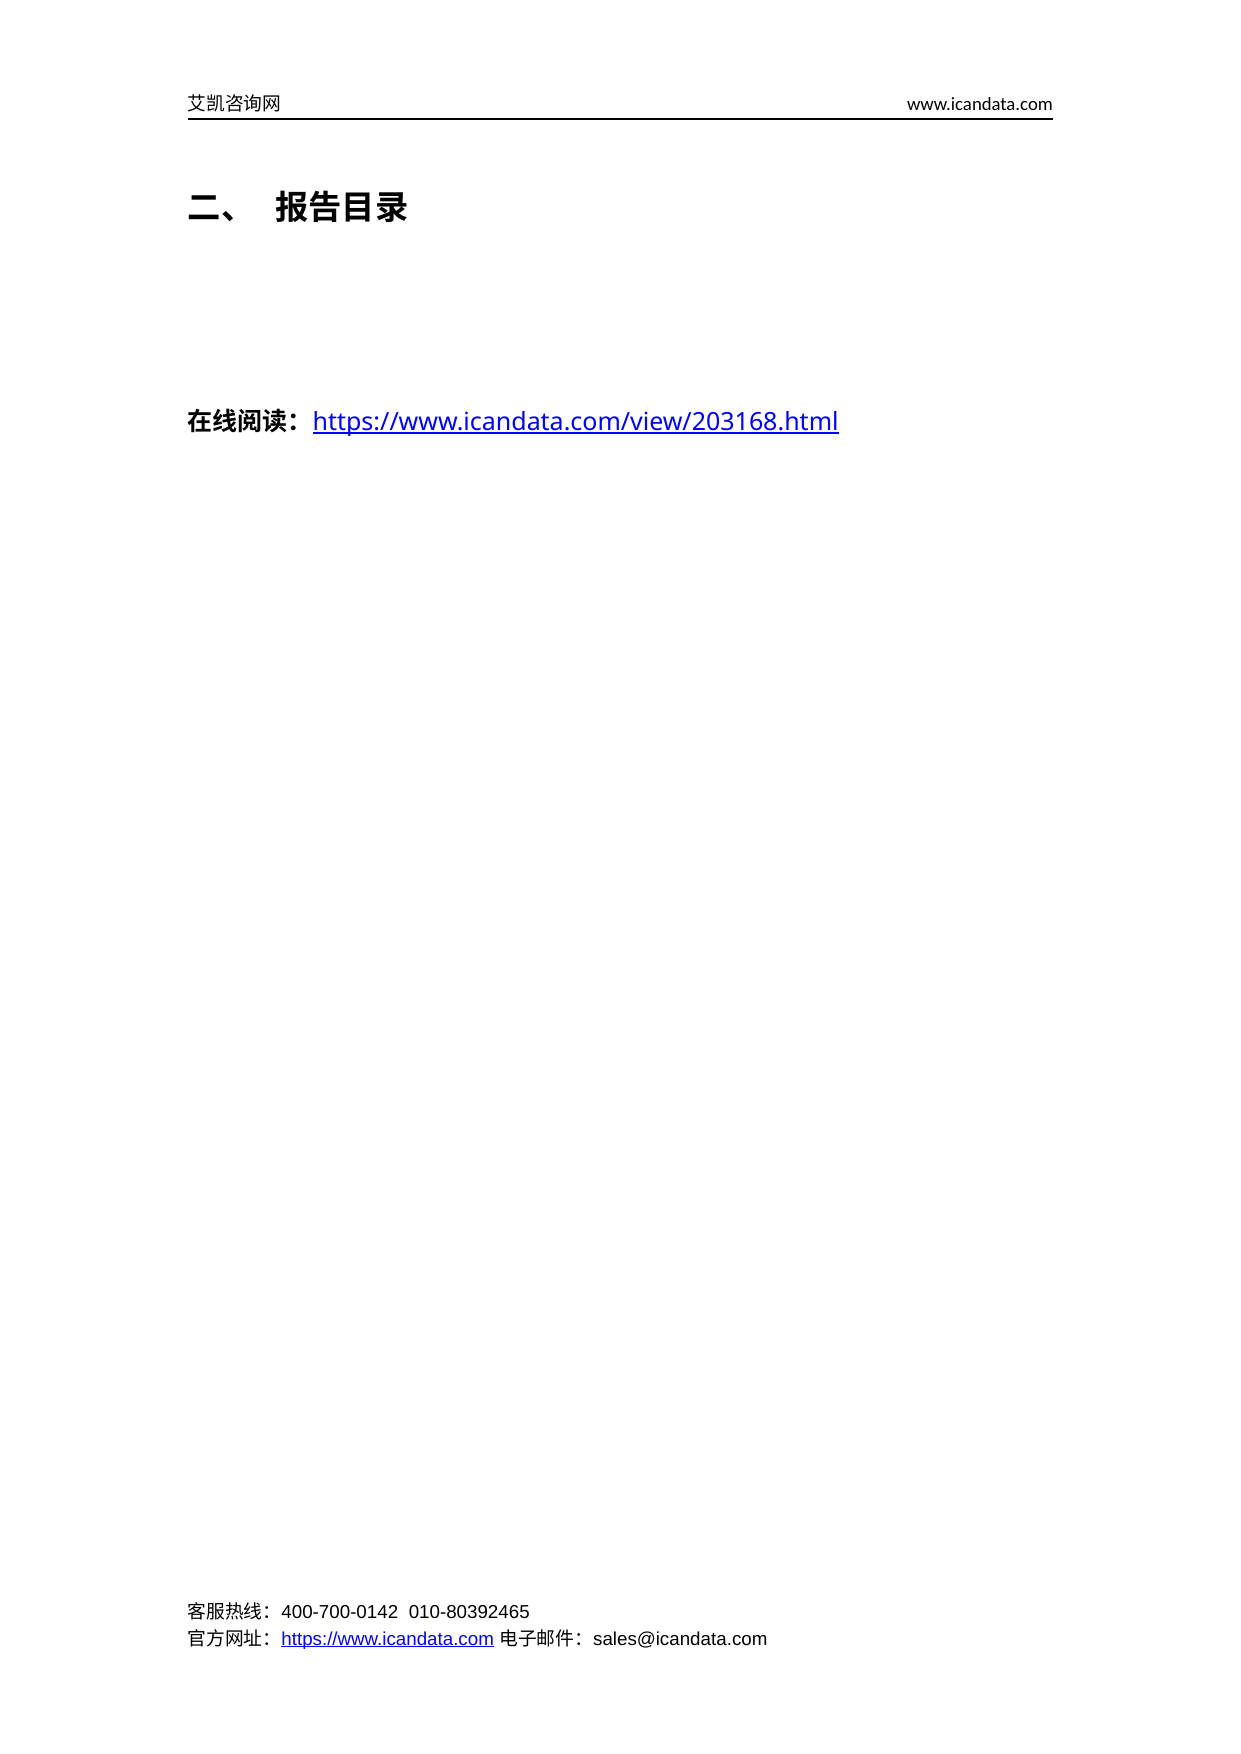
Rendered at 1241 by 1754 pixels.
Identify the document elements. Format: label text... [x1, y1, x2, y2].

subtitle 报告目录 [187, 172, 1053, 237]
text 在线阅读：https://www.icandata.com/view/203168.html [187, 387, 1053, 452]
